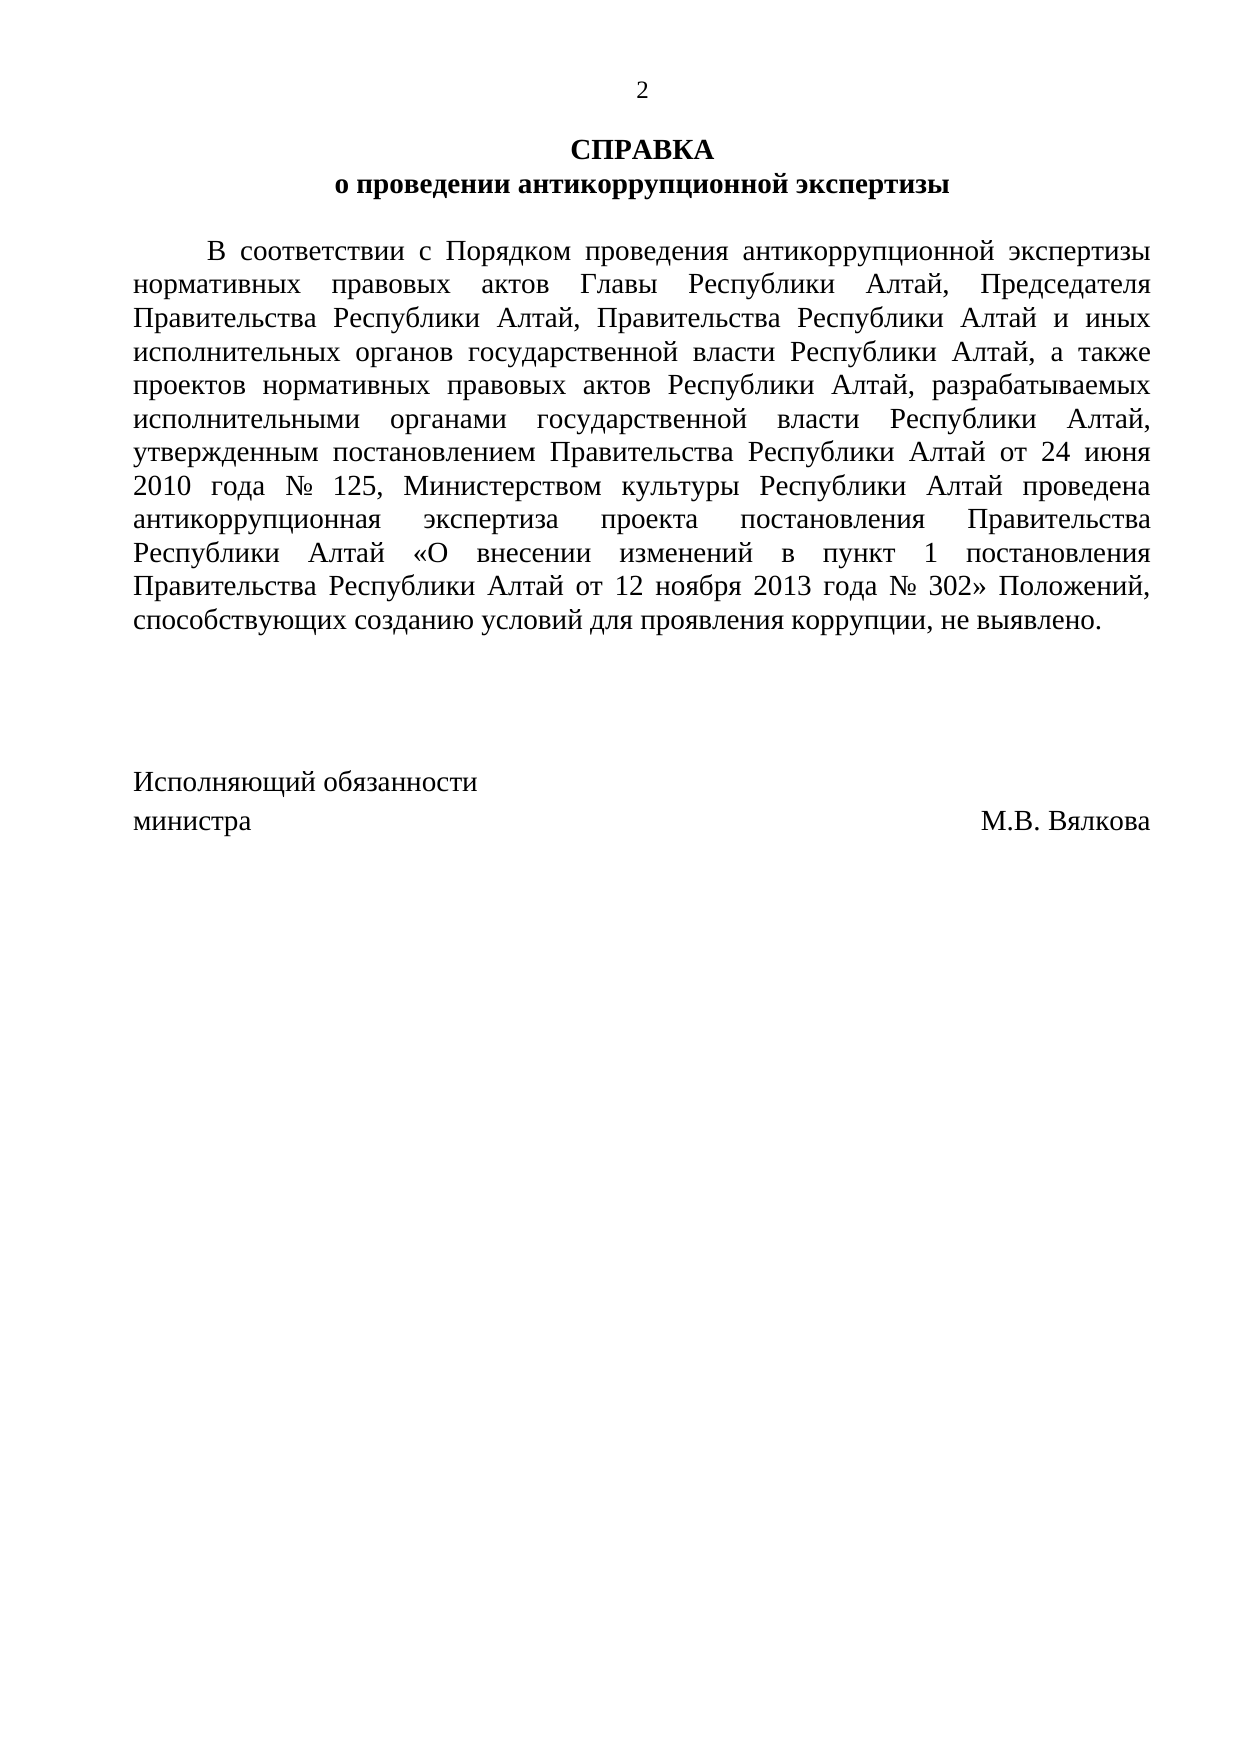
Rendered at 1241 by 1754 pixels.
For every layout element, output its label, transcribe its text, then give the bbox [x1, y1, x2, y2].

text о проведении антикоррупционной экспертизы [133, 166, 1152, 199]
text СПРАВКА [133, 132, 1152, 166]
text министра М.В. Вялкова [133, 803, 1152, 836]
text Исполняющий обязанности [133, 764, 1152, 798]
text В соответствии с Порядком проведения антикоррупционной экспертизы нормативных правовых актов Главы Республики Алтай, Председателя Правительства Республики Алтай, Правительства Республики Алтай и иных исполнительных органов государственной власти Республики Алтай, а также проектов нормативных правовых актов Республики Алтай, разрабатываемых исполнительными органами государственной власти Республики Алтай, утвержденным постановлением Правительства Республики Алтай от 24 июня 2010 года № 125, Министерством культуры Республики Алтай проведена антикоррупционная экспертиза проекта постановления Правительства Республики Алтай «О внесении изменений в пункт 1 постановления Правительства Республики Алтай от 12 ноября 2013 года № 302» Положений, способствующих созданию условий для проявления коррупции, не выявлено. [133, 233, 1152, 636]
